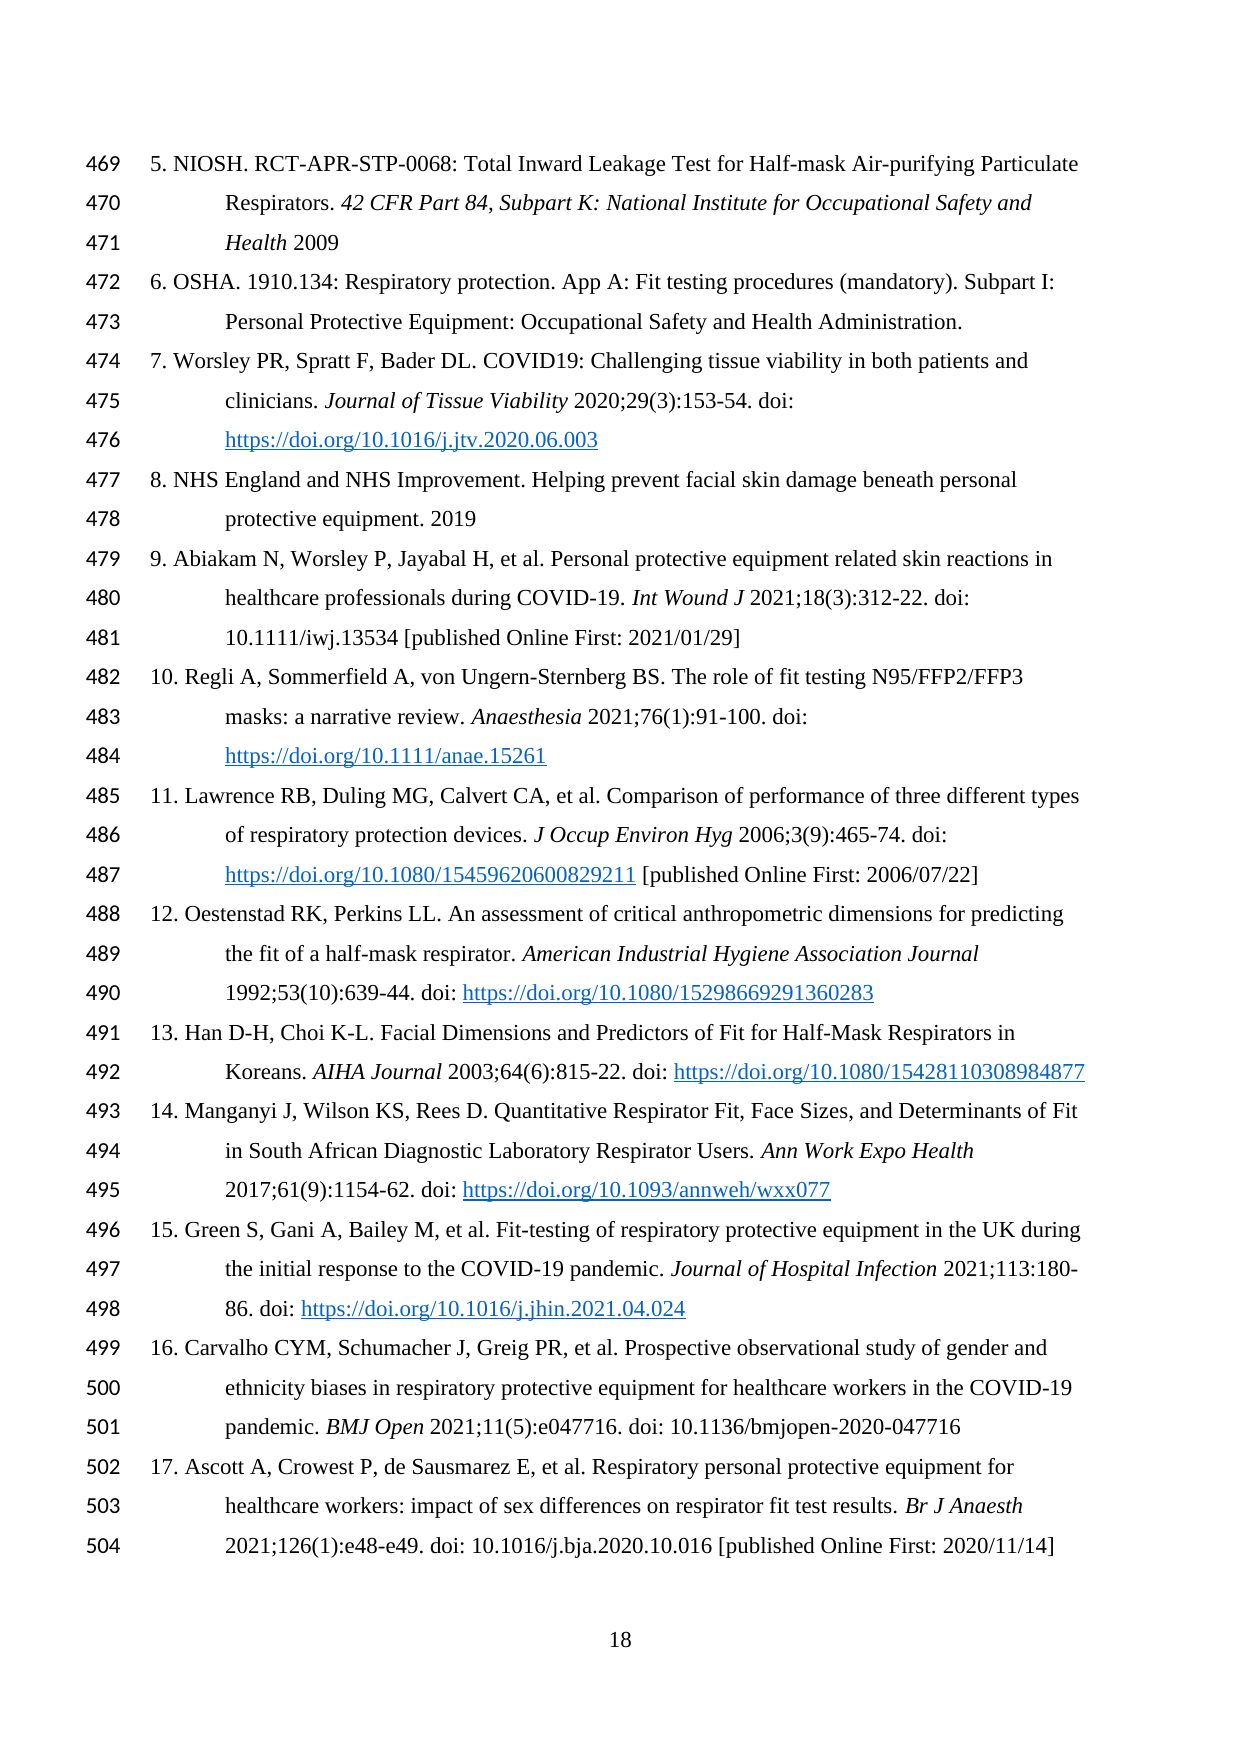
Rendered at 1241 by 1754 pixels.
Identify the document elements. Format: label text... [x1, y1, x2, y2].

text 12. Oestenstad RK, Perkins LL. An assessment of critical anthropometric dimensions for predicting the fit of a half-mask respirator. American Industrial Hygiene Association Journal 1992;53(10):639-44. doi: https://doi.org/10.1080/15298669291360283 [150, 900, 1090, 1005]
text 6. OSHA. 1910.134: Respiratory protection. App A: Fit testing procedures (mandatory). Subpart I: Personal Protective Equipment: Occupational Safety and Health Administration. [150, 268, 1090, 334]
text 5. NIOSH. RCT-APR-STP-0068: Total Inward Leakage Test for Half-mask Air-purifying Particulate Respirators. 42 CFR Part 84, Subpart K: National Institute for Occupational Safety and Health 2009 [150, 150, 1090, 255]
text 15. Green S, Gani A, Bailey M, et al. Fit-testing of respiratory protective equipment in the UK during the initial response to the COVID-19 pandemic. Journal of Hospital Infection 2021;113:180-86. doi: https://doi.org/10.1016/j.jhin.2021.04.024 [150, 1216, 1090, 1321]
text 16. Carvalho CYM, Schumacher J, Greig PR, et al. Prospective observational study of gender and ethnicity biases in respiratory protective equipment for healthcare workers in the COVID-19 pandemic. BMJ Open 2021;11(5):e047716. doi: 10.1136/bmjopen-2020-047716 [150, 1334, 1090, 1440]
text 13. Han D-H, Choi K-L. Facial Dimensions and Predictors of Fit for Half-Mask Respirators in Koreans. AIHA Journal 2003;64(6):815-22. doi: https://doi.org/10.1080/15428110308984877 [150, 1018, 1090, 1084]
text 11. Lawrence RB, Duling MG, Calvert CA, et al. Comparison of performance of three different types of respiratory protection devices. J Occup Environ Hyg 2006;3(9):465-74. doi: https://doi.org/10.1080/15459620600829211 [published Online First: 2006/07/22] [150, 782, 1090, 887]
text 7. Worsley PR, Spratt F, Bader DL. COVID19: Challenging tissue viability in both patients and clinicians. Journal of Tissue Viability 2020;29(3):153-54. doi: https://doi.org/10.1016/j.jtv.2020.06.003 [150, 347, 1090, 453]
text 17. Ascott A, Crowest P, de Sausmarez E, et al. Respiratory personal protective equipment for healthcare workers: impact of sex differences on respirator fit test results. Br J Anaesth 2021;126(1):e48-e49. doi: 10.1016/j.bja.2020.10.016 [published Online First: 2020/11/14] [150, 1453, 1090, 1558]
text 10. Regli A, Sommerfield A, von Ungern-Sternberg BS. The role of fit testing N95/FFP2/FFP3 masks: a narrative review. Anaesthesia 2021;76(1):91-100. doi: https://doi.org/10.1111/anae.15261 [150, 663, 1090, 768]
text 9. Abiakam N, Worsley P, Jayabal H, et al. Personal protective equipment related skin reactions in healthcare professionals during COVID-19. Int Wound J 2021;18(3):312-22. doi: 10.1111/iwj.13534 [published Online First: 2021/01/29] [150, 545, 1090, 650]
text 14. Manganyi J, Wilson KS, Rees D. Quantitative Respirator Fit, Face Sizes, and Determinants of Fit in South African Diagnostic Laboratory Respirator Users. Ann Work Expo Health 2017;61(9):1154-62. doi: https://doi.org/10.1093/annweh/wxx077 [150, 1097, 1090, 1203]
text 8. NHS England and NHS Improvement. Helping prevent facial skin damage beneath personal protective equipment. 2019 [150, 466, 1090, 532]
